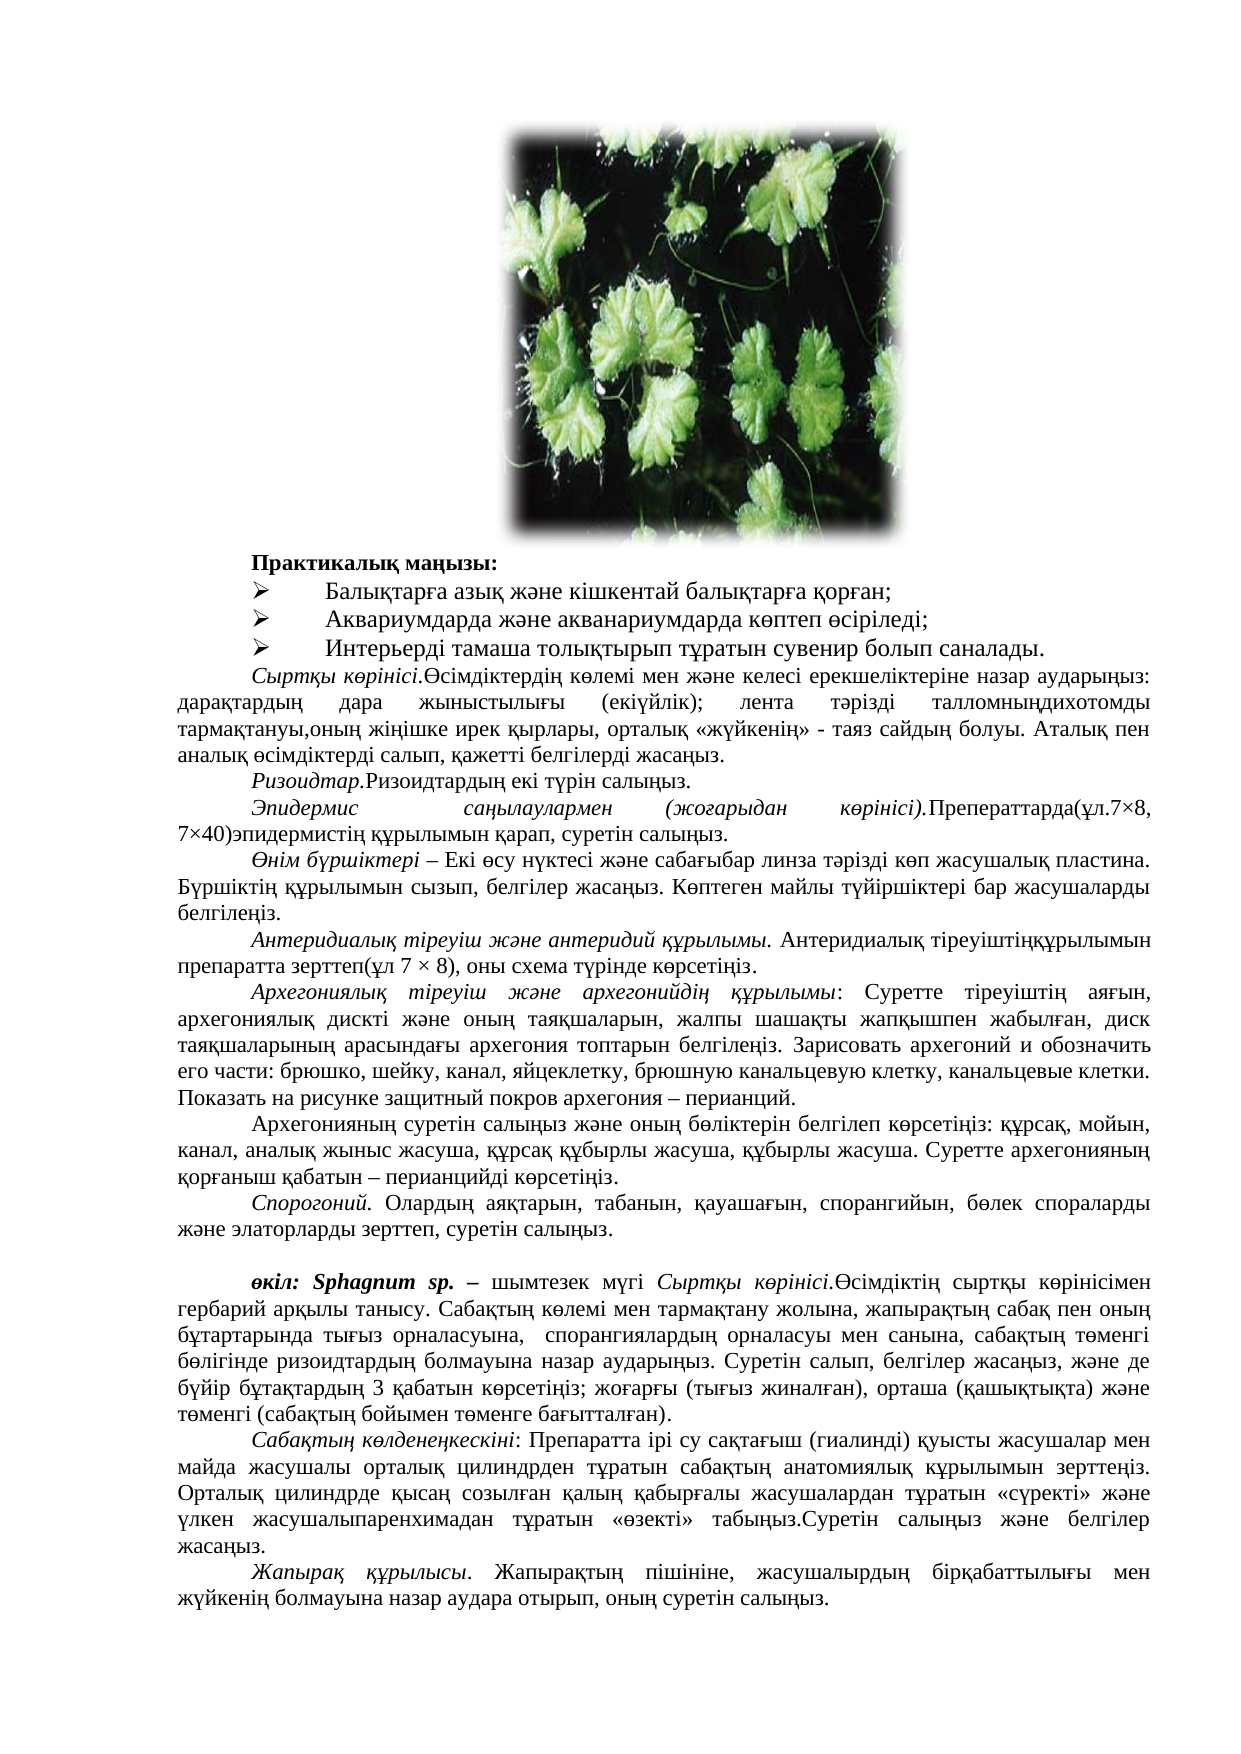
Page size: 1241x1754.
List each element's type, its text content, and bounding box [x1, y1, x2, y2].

picture [524, 147, 882, 521]
text Архегонияның суретін салыңыз және оның бөліктерін белгілеп көрсетіңіз: құрсақ, мойын, канал, аналық жыныс жасуша, құрсақ құбырлы жасуша, құбырлы жасуша. Суретте архегонияның қорғаныш қабатын – перианцийді көрсетіңіз. [177, 1110, 1152, 1189]
text Практикалық маңызы: [177, 549, 1152, 576]
text Антеридиалық тіреуіш және антеридий құрылымы. Антеридиалық тіреуіштіңқұрылымын препаратта зерттеп(ұл 7 × 8), оны схема түрінде көрсетіңіз. [177, 926, 1152, 978]
text Сыртқы көрінісі.Өсімдіктердің көлемі мен және келесі ерекшеліктеріне назар аударыңыз: дарақтардың дара жыныстылығы (екіүйлік); лента тәрізді талломныңдихотомды тармақтануы,оның жіңішке ирек қырлары, орталық «жүйкенің» - таяз сайдың болуы. Аталық пен аналық өсімдіктерді салып, қажетті белгілерді жасаңыз. [177, 662, 1152, 767]
text Архегониялық тіреуіш және архегонийдің құрылымы: Суретте тіреуіштің аяғын, архегониялық дискті және оның таяқшаларын, жалпы шашақты жапқышпен жабылған, диск таяқшаларының арасындағы архегония топтарын белгілеңіз. Зарисовать архегоний и обозначить его части: брюшко, шейку, канал, яйцеклетку, брюшную канальцевую клетку, канальцевые клетки. Показать на рисунке защитный покров архегония – перианций. [177, 978, 1152, 1110]
text Эпидермис саңылаулармен (жоғарыдан көрінісі).Преператтарда(ұл.7×8, 7×40)эпидермистің құрылымын қарап, суретін салыңыз. [177, 794, 1152, 847]
text Спорогоний. Олардың аяқтарын, табанын, қауашағын, спорангийын, бөлек спораларды және элаторларды зерттеп, суретін салыңыз. [177, 1189, 1152, 1242]
list Интерьерді тамаша толықтырып тұратын сувенир болып саналады. [177, 633, 1152, 662]
list Балықтарға азық және кішкентай балықтарға қорған; [177, 576, 1152, 604]
text Ризоидтар.Ризоидтардың екі түрін салыңыз. [177, 767, 1152, 794]
text Сабақтың көлденеңкескіні: Препаратта ірі су сақтағыш (гиалинді) қуысты жасушалар мен майда жасушалы орталық цилиндрден тұратын сабақтың анатомиялық кұрылымын зерттеңіз. Орталық цилиндрде қысаң созылған қалың қабырғалы жасушалардан тұратын «сүректі» және үлкен жасушалыпаренхимадан тұратын «өзекті» табыңыз.Суретін салыңыз және белгілер жасаңыз. [177, 1426, 1152, 1558]
text Жапырақ құрылысы. Жапырақтың пішініне, жасушалырдың бірқабаттылығы мен жүйкенің болмауына назар аудара отырып, оның суретін салыңыз. [177, 1558, 1152, 1611]
text Өнім бүршіктері – Екі өсу нүктесі және сабағыбар линза тәрізді көп жасушалық пластина. Бүршіктің құрылымын сызып, белгілер жасаңыз. Көптеген майлы түйіршіктері бар жасушаларды белгілеңіз. [177, 847, 1152, 926]
list Аквариумдарда және акванариумдарда көптеп өсіріледі; [177, 604, 1152, 633]
text өкіл: Sphagnum sp. – шымтезек мүгі Сыртқы көрінісі.Өсімдіктің сыртқы көрінісімен гербарий арқылы танысу. Сабақтың көлемі мен тармақтану жолына, жапырақтың сабақ пен оның бұтартарында тығыз орналасуына, спорангиялардың орналасуы мен санына, сабақтың төменгі бөлігінде ризоидтардың болмауына назар аударыңыз. Суретін салып, белгілер жасаңыз, және де бүйір бұтақтардың 3 қабатын көрсетіңіз; жоғарғы (тығыз жиналған), орташа (қашықтықта) және төменгі (сабақтың бойымен төменге бағытталған). [177, 1268, 1152, 1426]
